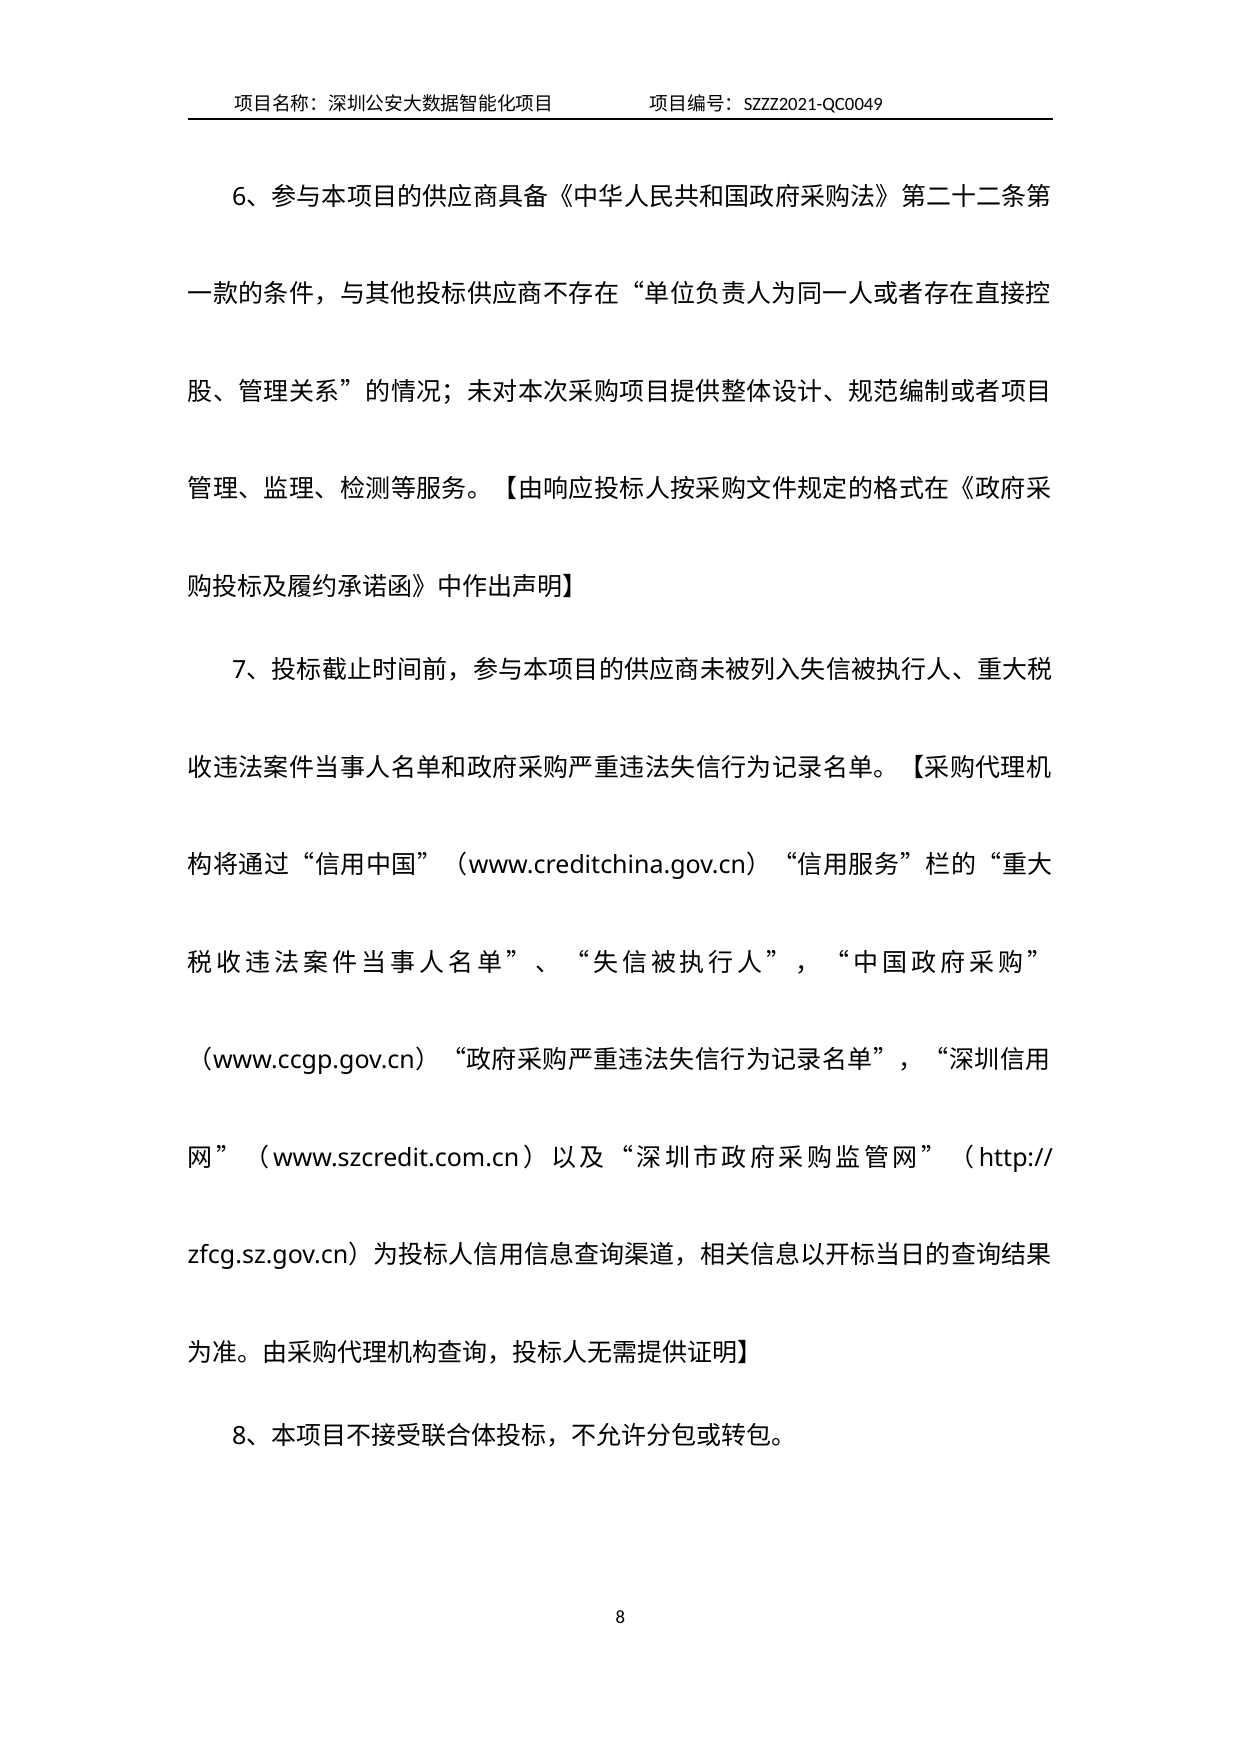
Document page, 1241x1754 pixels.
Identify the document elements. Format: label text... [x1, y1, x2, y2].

text 6、参与本项目的供应商具备《中华人民共和国政府采购法》第二十二条第一款的条件，与其他投标供应商不存在“单位负责人为同一人或者存在直接控股、管理关系”的情况；未对本次采购项目提供整体设计、规范编制或者项目管理、监理、检测等服务。【由响应投标人按采购文件规定的格式在《政府采购投标及履约承诺函》中作出声明】 [187, 162, 1053, 617]
text 7、投标截止时间前，参与本项目的供应商未被列入失信被执行人、重大税收违法案件当事人名单和政府采购严重违法失信行为记录名单。【采购代理机构将通过“信用中国”（www.creditchina.gov.cn）“信用服务”栏的“重大税收违法案件当事人名单”、“失信被执行人”，“中国政府采购”（www.ccgp.gov.cn）“政府采购严重违法失信行为记录名单”，“深圳信用网”（www.szcredit.com.cn）以及“深圳市政府采购监管网”（http://zfcg.sz.gov.cn）为投标人信用信息查询渠道，相关信息以开标当日的查询结果为准。由采购代理机构查询，投标人无需提供证明】 [187, 635, 1053, 1383]
text 8、本项目不接受联合体投标，不允许分包或转包。 [187, 1401, 1053, 1466]
